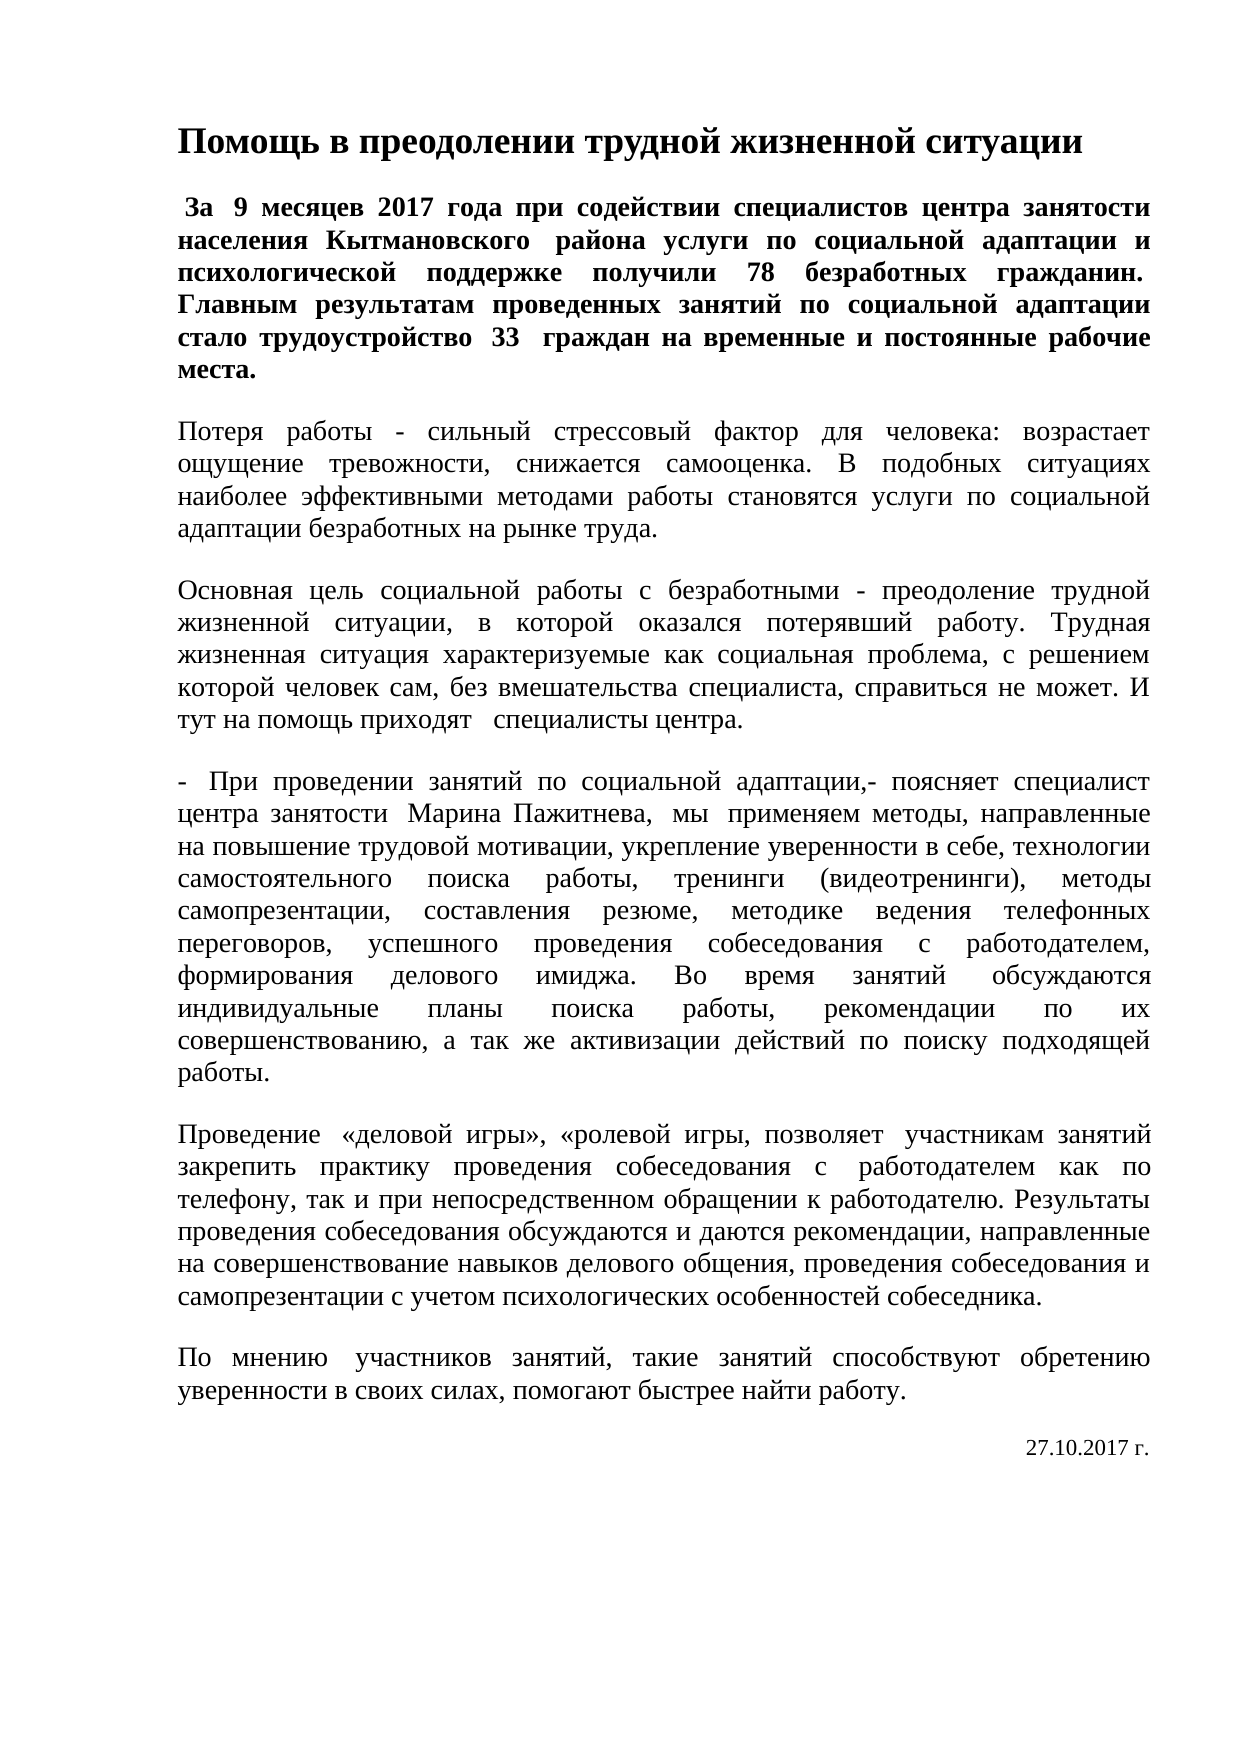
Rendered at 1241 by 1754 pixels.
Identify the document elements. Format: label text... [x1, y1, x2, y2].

text За 9 месяцев 2017 года при содействии специалистов центра занятости населения Кытмановского района услуги по социальной адаптации и психологической поддержке получили 78 безработных гражданин. Главным результатам проведенных занятий по социальной адаптации стало трудоустройство 33 граждан на временные и постоянные рабочие места. [177, 190, 1152, 385]
text Потеря работы - сильный стрессовый фактор для человека: возрастает ощущение тревожности, снижается самооценка. В подобных ситуациях наиболее эффективными методами работы становятся услуги по социальной адаптации безработных на рынке труда. [177, 414, 1152, 543]
text Проведение «деловой игры», «ролевой игры, позволяет участникам занятий закрепить практику проведения собеседования с работодателем как по телефону, так и при непосредственном обращении к работодателю. Результаты проведения собеседования обсуждаются и даются рекомендации, направленные на совершенствование навыков делового общения, проведения собеседования и самопрезентации с учетом психологических особенностей собеседника. [177, 1117, 1152, 1311]
text 27.10.2017 г. [177, 1434, 1152, 1461]
text По мнению участников занятий, такие занятий способствуют обретению уверенности в своих силах, помогают быстрее найти работу. [177, 1341, 1152, 1405]
text Помощь в преодолении трудной жизненной ситуации [177, 118, 1152, 161]
text - При проведении занятий по социальной адаптации,- поясняет специалист центра занятости Марина Пажитнева, мы применяем методы, направленные на повышение трудовой мотивации, укрепление уверенности в себе, технологии самостоятельного поиска работы, тренинги (видеотренинги), методы самопрезентации, составления резюме, методике ведения телефонных переговоров, успешного проведения собеседования с работодателем, формирования делового имиджа. Во время занятий обсуждаются индивидуальные планы поиска работы, рекомендации по их совершенствованию, а так же активизации действий по поиску подходящей работы. [177, 764, 1152, 1088]
text Основная цель социальной работы с безработными - преодоление трудной жизненной ситуации, в которой оказался потерявший работу. Трудная жизненная ситуация характеризуемые как социальная проблема, с решением которой человек сам, без вмешательства специалиста, справиться не может. И тут на помощь приходят специалисты центра. [177, 573, 1152, 735]
